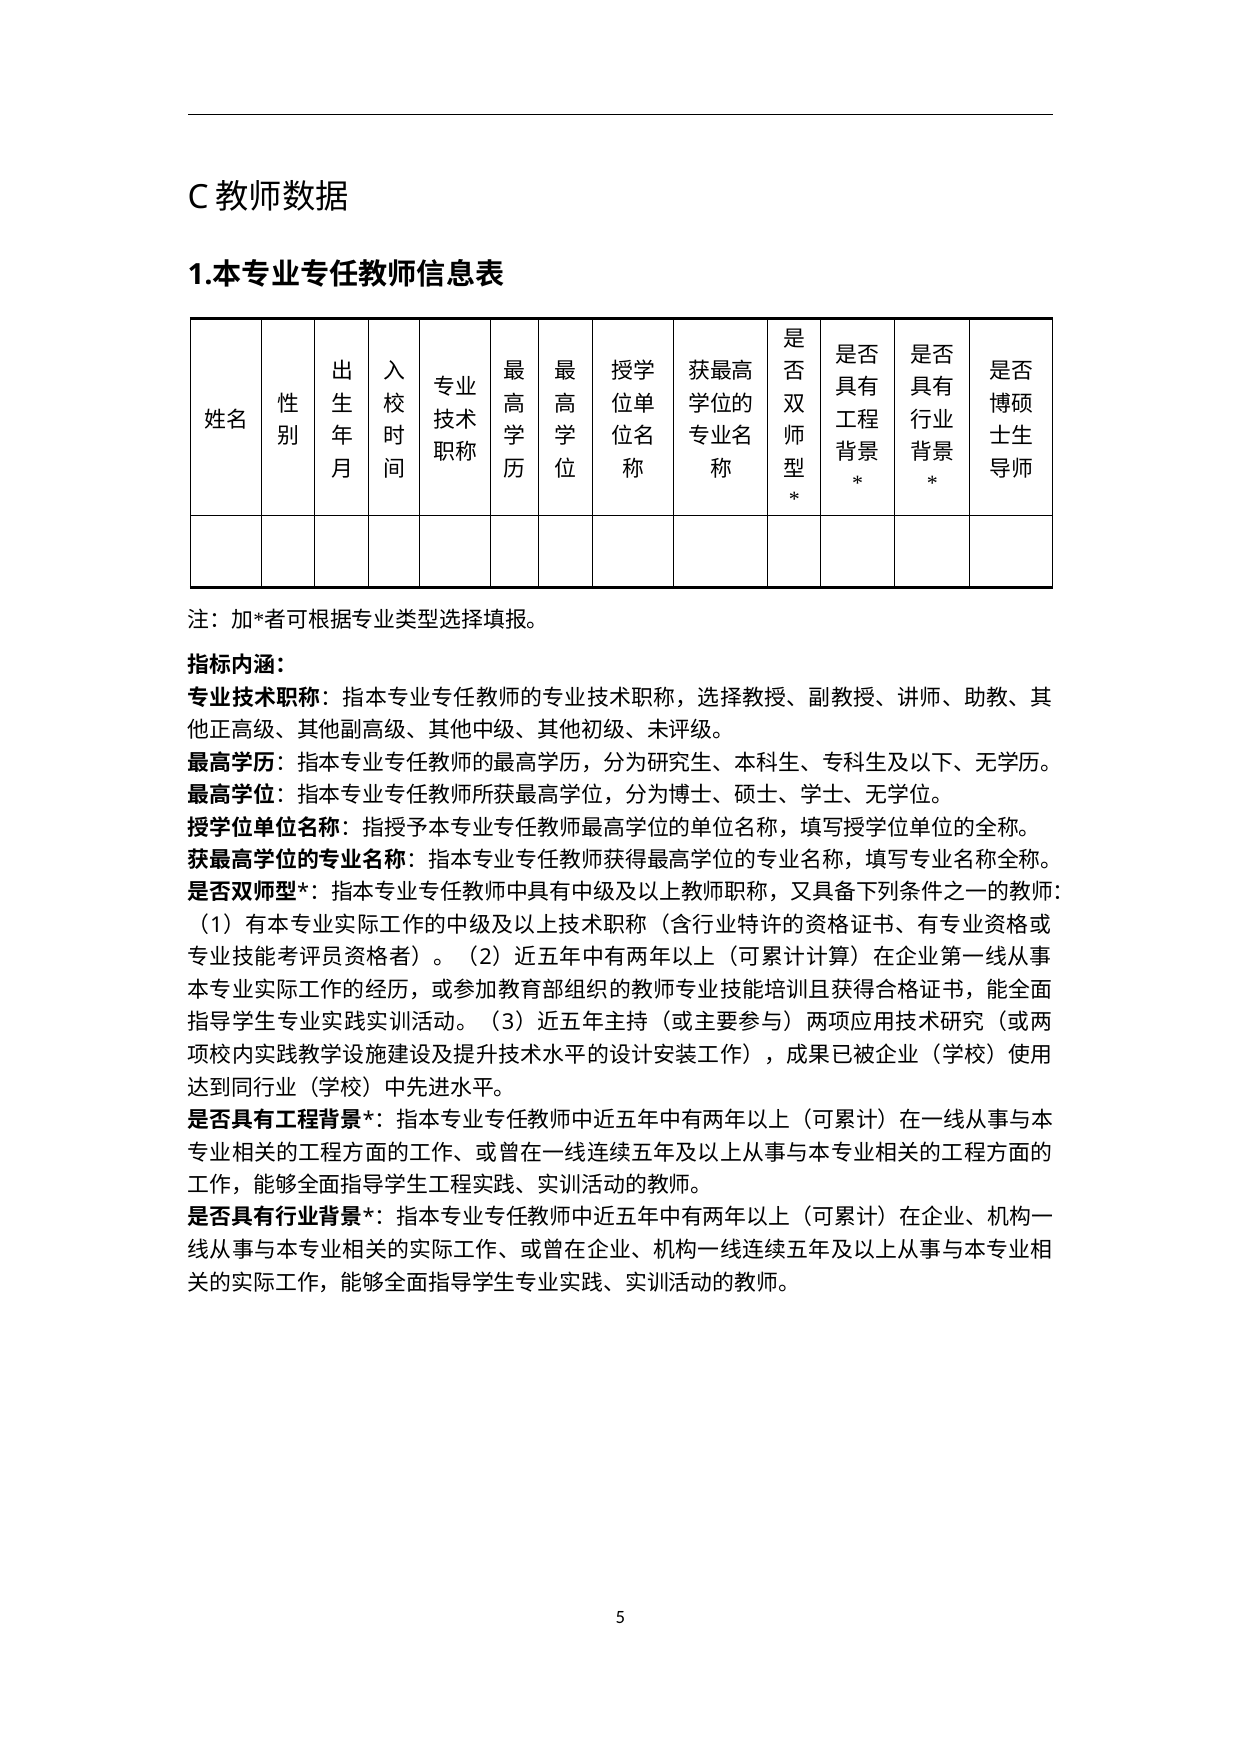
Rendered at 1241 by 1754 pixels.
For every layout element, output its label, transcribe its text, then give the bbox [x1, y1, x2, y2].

table_cell [895, 516, 969, 586]
table_header 出生年月 [315, 320, 368, 515]
table_header 获最高学位的专业名称 [674, 320, 767, 515]
table_cell [539, 516, 592, 586]
text 是否具有行业背景*：指本专业专任教师中近五年中有两年以上（可累计）在企业、机构一线从事与本专业相关的实际工作、或曾在企业、机构一线连续五年及以上从事与本专业相关的实际工作，能够全面指导学生专业实践、实训活动的教师。 [187, 1199, 1053, 1297]
table_cell [593, 516, 673, 586]
table_cell [491, 516, 538, 586]
table_header 性别 [262, 320, 314, 515]
table_cell [262, 516, 314, 586]
table_header 专业技术职称 [420, 320, 490, 515]
table_cell [191, 516, 261, 586]
table_cell [674, 516, 767, 586]
table_cell [768, 516, 820, 586]
table_header 最高 学历 [491, 320, 538, 515]
table_cell [420, 516, 490, 586]
table_cell [369, 516, 419, 586]
table_header 授学位单位名称 [593, 320, 673, 515]
table_header 入校时间 [369, 320, 419, 515]
text 是否双师型*：指本专业专任教师中具有中级及以上教师职称，又具备下列条件之一的教师：（1）有本专业实际工作的中级及以上技术职称（含行业特许的资格证书、有专业资格或专业技能考评员资格者）。（2）近五年中有两年以上（可累计计算）在企业第一线从事本专业实际工作的经历，或参加教育部组织的教师专业技能培训且获得合格证书，能全面指导学生专业实践实训活动。（3）近五年主持（或主要参与）两项应用技术研究（或两项校内实践教学设施建设及提升技术水平的设计安装工作），成果已被企业（学校）使用，达到同行业（学校）中先进水平。 [187, 874, 1053, 1102]
text 最高学历：指本专业专任教师的最高学历，分为研究生、本科生、专科生及以下、无学历。 [187, 744, 1053, 777]
table_header 是否具有工程背景* [821, 320, 894, 515]
table_header 最高学位 [539, 320, 592, 515]
table_cell [315, 516, 368, 586]
table_cell [970, 516, 1052, 586]
text C教师数据 [187, 162, 1053, 227]
text 1.本专业专任教师信息表 [187, 239, 1053, 304]
text 是否具有工程背景*：指本专业专任教师中近五年中有两年以上（可累计）在一线从事与本专业相关的工程方面的工作、或曾在一线连续五年及以上从事与本专业相关的工程方面的工作，能够全面指导学生工程实践、实训活动的教师。 [187, 1102, 1053, 1199]
table_cell [821, 516, 894, 586]
text 授学位单位名称：指授予本专业专任教师最高学位的单位名称，填写授学位单位的全称。 [187, 809, 1053, 842]
text 指标内涵： [187, 647, 1053, 679]
text 注：加*者可根据专业类型选择填报。 [187, 602, 1053, 634]
table_header 是否双师型* [768, 320, 820, 515]
table_header 是否博硕士生导师 [970, 320, 1052, 515]
table_header 姓名 [191, 320, 261, 515]
table_header 是否具有行业背景* [895, 320, 969, 515]
text 专业技术职称：指本专业专任教师的专业技术职称，选择教授、副教授、讲师、助教、其他正高级、其他副高级、其他中级、其他初级、未评级。 [187, 679, 1053, 744]
text 获最高学位的专业名称：指本专业专任教师获得最高学位的专业名称，填写专业名称全称。 [187, 842, 1053, 874]
text 最高学位：指本专业专任教师所获最高学位，分为博士、硕士、学士、无学位。 [187, 777, 1053, 809]
